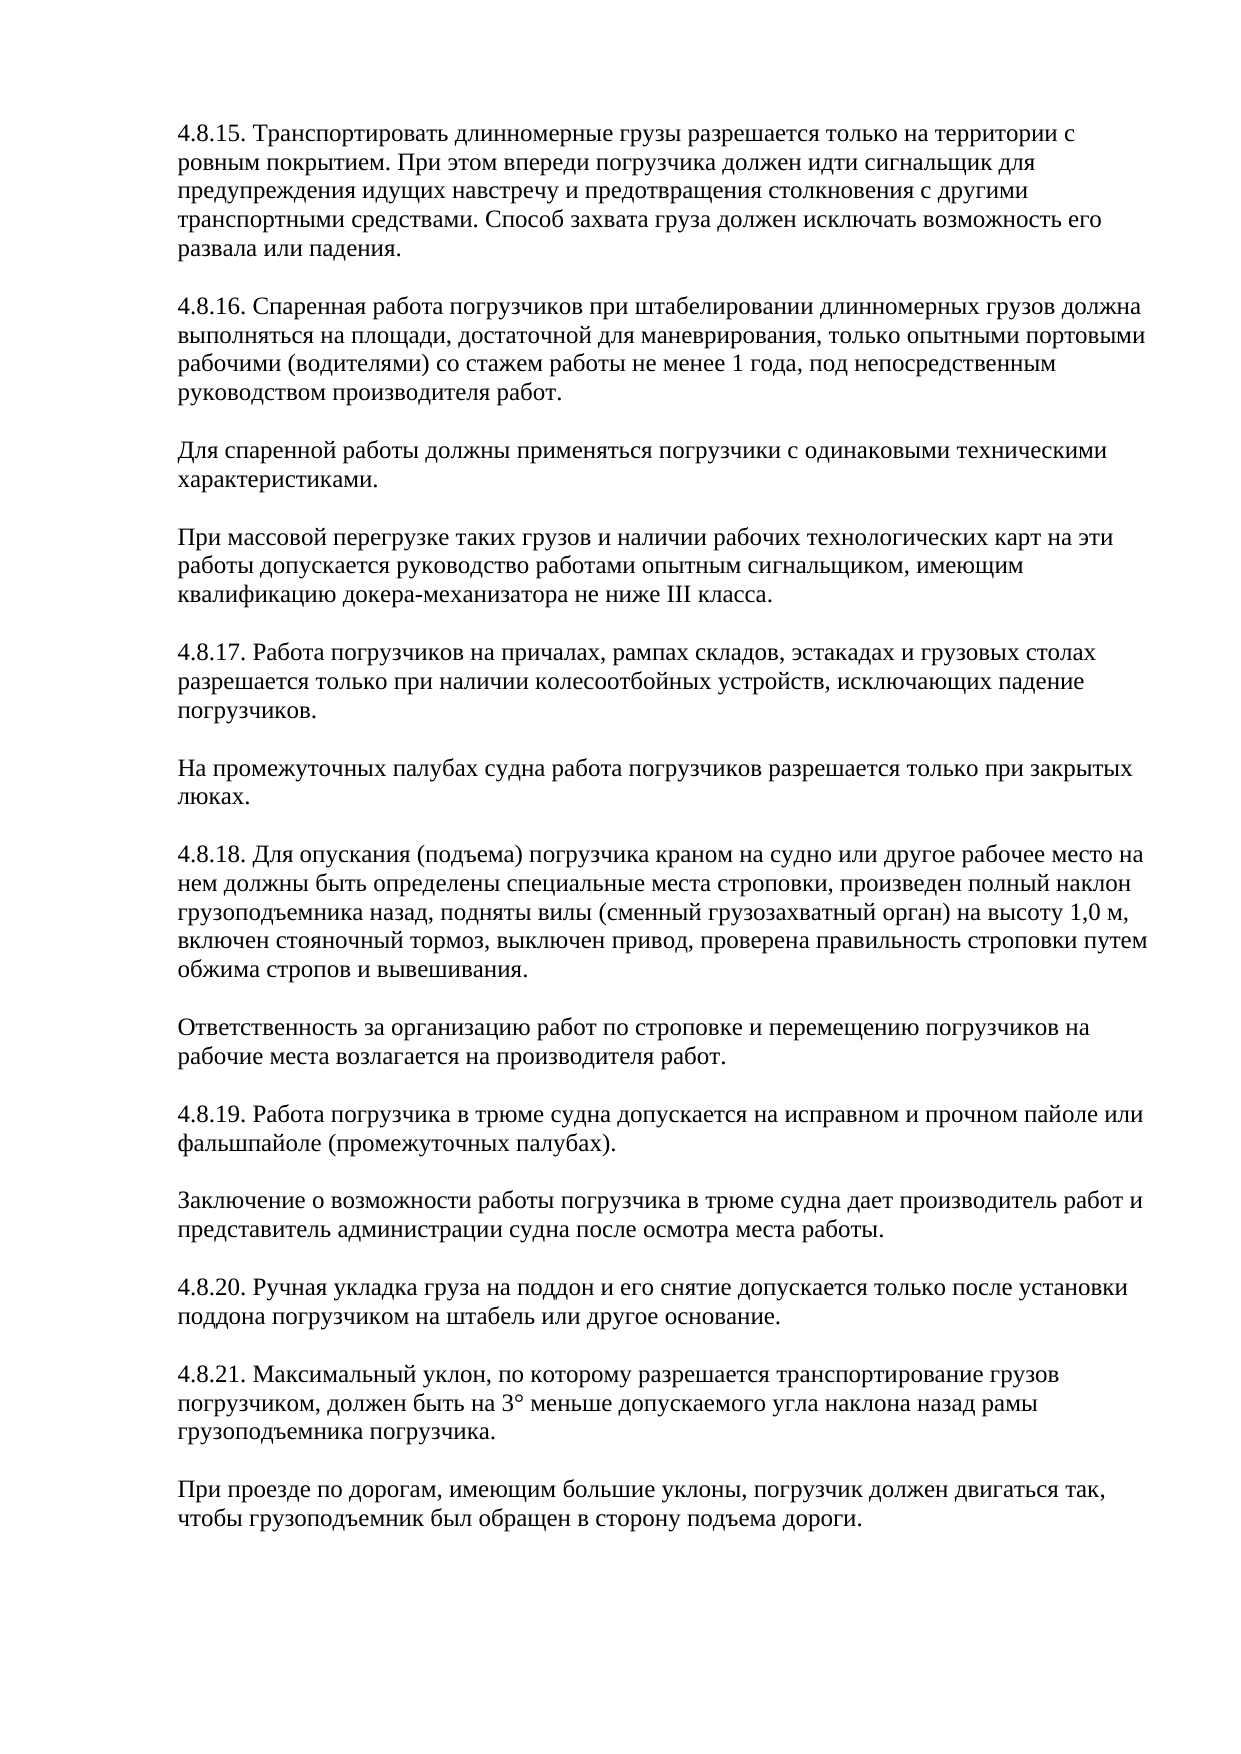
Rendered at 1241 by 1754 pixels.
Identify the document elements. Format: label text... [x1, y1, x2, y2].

text На промежуточных палубах судна работа погрузчиков разрешается только при закрытых люках. [177, 753, 1152, 810]
text 4.8.16. Спаренная работа погрузчиков при штабелировании длинномерных грузов должна выполняться на площади, достаточной для маневрирования, только опытными портовыми рабочими (водителями) со стажем работы не менее 1 года, под непосредственным руководством производителя работ. [177, 291, 1152, 406]
text При проезде по дорогам, имеющим большие уклоны, погрузчик должен двигаться так, чтобы грузоподъемник был обращен в сторону подъема дороги. [177, 1474, 1152, 1532]
text Для спаренной работы должны применяться погрузчики с одинаковыми техническими характеристиками. [177, 435, 1152, 493]
text 4.8.15. Транспортировать длинномерные грузы разрешается только на территории с ровным покрытием. При этом впереди погрузчика должен идти сигнальщик для предупреждения идущих навстречу и предотвращения столкновения с другими транспортными средствами. Способ захвата груза должен исключать возможность его развала или падения. [177, 118, 1152, 262]
text При массовой перегрузке таких грузов и наличии рабочих технологических карт на эти работы допускается руководство работами опытным сигнальщиком, имеющим квалификацию докера-механизатора не ниже III класса. [177, 522, 1152, 608]
text 4.8.21. Максимальный уклон, по которому разрешается транспортирование грузов погрузчиком, должен быть на 3° меньше допускаемого угла наклона назад рамы грузоподъемника погрузчика. [177, 1359, 1152, 1445]
text 4.8.18. Для опускания (подъема) погрузчика краном на судно или другое рабочее место на нем должны быть определены специальные места строповки, произведен полный наклон грузоподъемника назад, подняты вилы (сменный грузозахватный орган) на высоту 1,0 м, включен стояночный тормоз, выключен привод, проверена правильность строповки путем обжима стропов и вывешивания. [177, 839, 1152, 983]
text Заключение о возможности работы погрузчика в трюме судна дает производитель работ и представитель администрации судна после осмотра места работы. [177, 1186, 1152, 1243]
text 4.8.19. Работа погрузчика в трюме судна допускается на исправном и прочном пайоле или фальшпайоле (промежуточных палубах). [177, 1099, 1152, 1156]
text Ответственность за организацию работ по строповке и перемещению погрузчиков на рабочие места возлагается на производителя работ. [177, 1012, 1152, 1070]
text 4.8.20. Ручная укладка груза на поддон и его снятие допускается только после установки поддона погрузчиком на штабель или другое основание. [177, 1272, 1152, 1330]
text 4.8.17. Работа погрузчиков на причалах, рампах складов, эстакадах и грузовых столах разрешается только при наличии колесоотбойных устройств, исключающих падение погрузчиков. [177, 637, 1152, 723]
